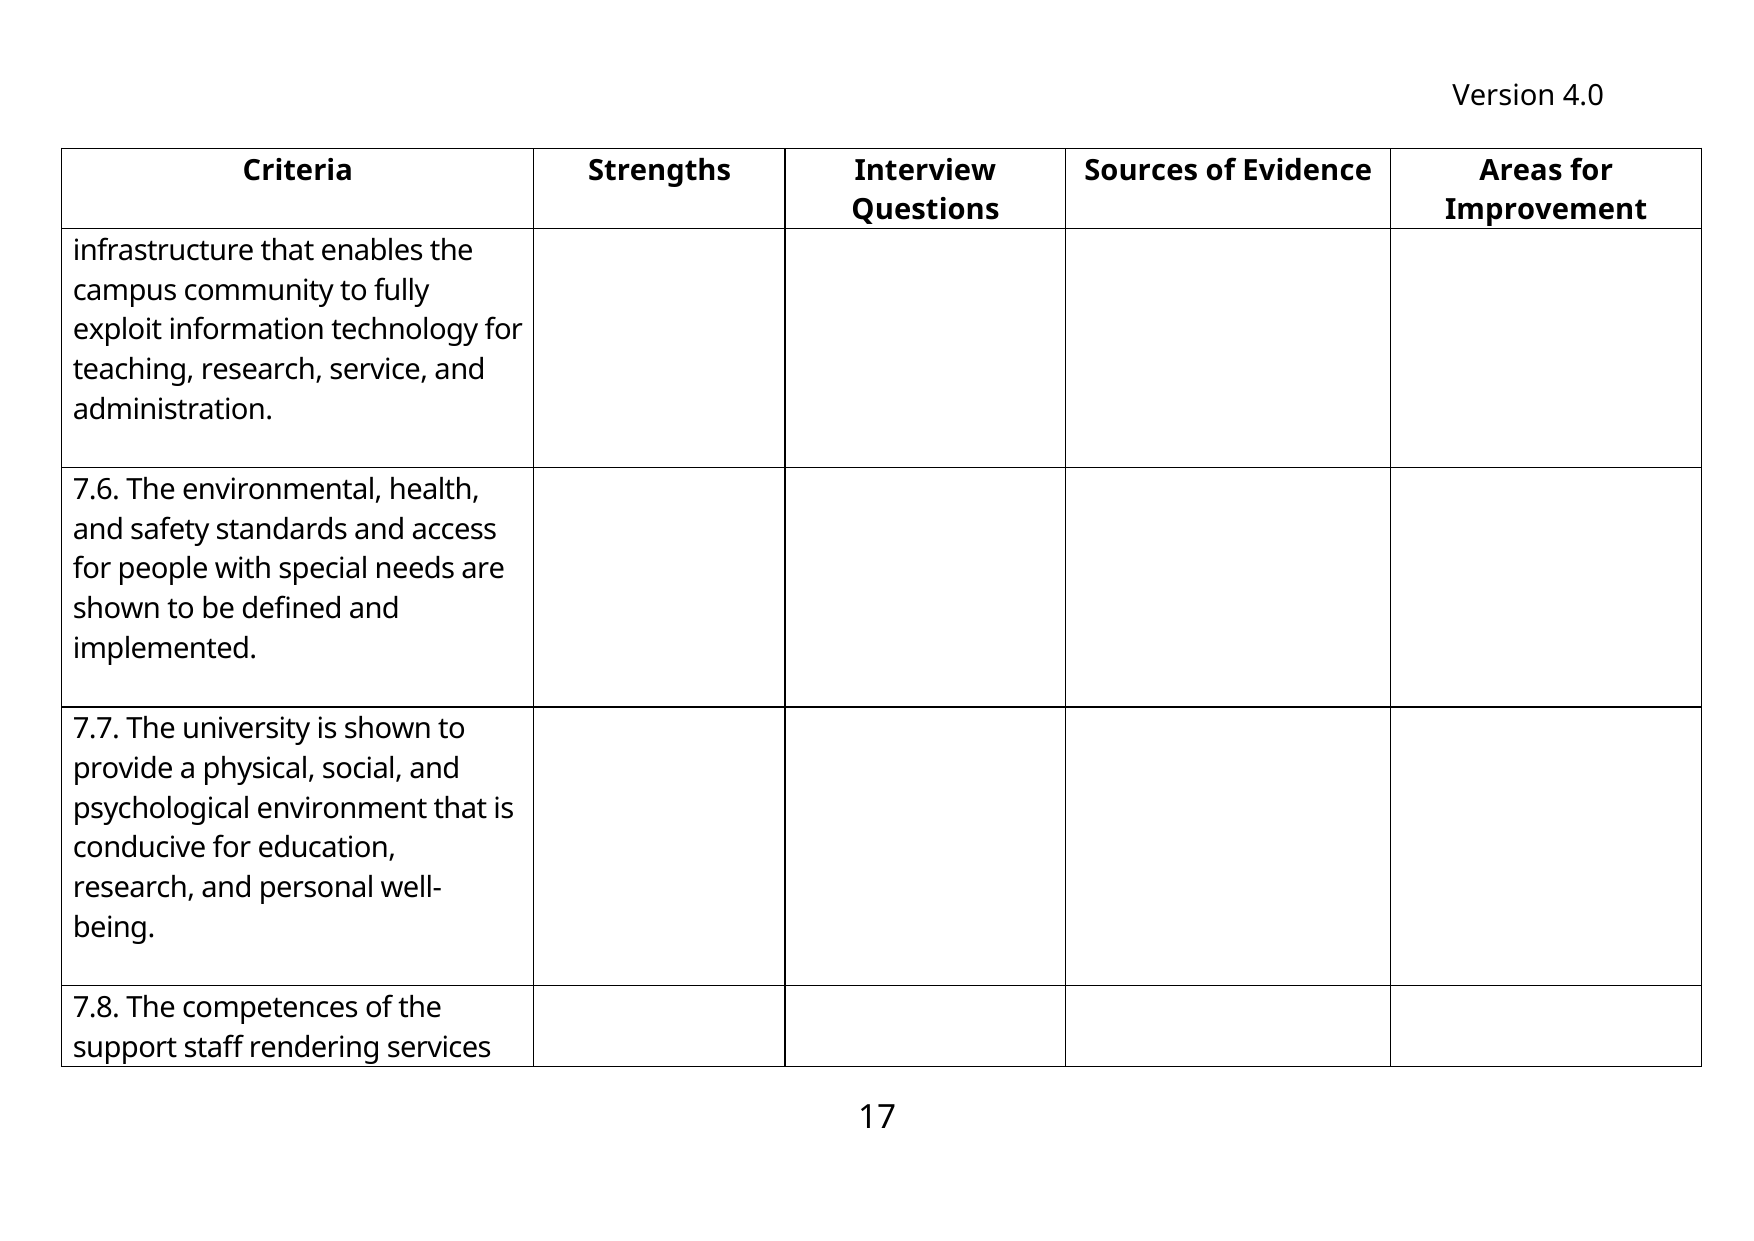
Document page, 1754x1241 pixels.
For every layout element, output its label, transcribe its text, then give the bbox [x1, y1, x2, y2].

table_header Areas for Improvement [1391, 149, 1701, 228]
table_header Strengths [534, 149, 784, 228]
table_cell [786, 986, 1065, 1066]
table_cell 7.6. The environmental, health, and safety standards and access for people with special needs are shown to be defined and implemented. [62, 468, 533, 706]
table_cell [534, 468, 784, 706]
table_cell [1066, 986, 1390, 1066]
table_header Sources of Evidence [1066, 149, 1390, 228]
table_cell [534, 708, 784, 985]
table_cell 7.7. The university is shown to provide a physical, social, and psychological environment that is conducive for education, research, and personal well-being. [62, 708, 533, 985]
table_cell [1066, 708, 1390, 985]
table_cell [1391, 468, 1701, 706]
table_cell [1391, 986, 1701, 1066]
table_cell [786, 708, 1065, 985]
table_cell [786, 229, 1065, 467]
table_header Criteria [62, 149, 533, 228]
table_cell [62, 229, 533, 467]
table_cell [1066, 229, 1390, 467]
table_cell [786, 468, 1065, 706]
table_cell [1391, 229, 1701, 467]
table_cell [534, 986, 784, 1066]
table_cell [1066, 468, 1390, 706]
table_cell [534, 229, 784, 467]
table_header Interview Questions [786, 149, 1065, 228]
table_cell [62, 986, 533, 1066]
table_cell [1391, 708, 1701, 985]
